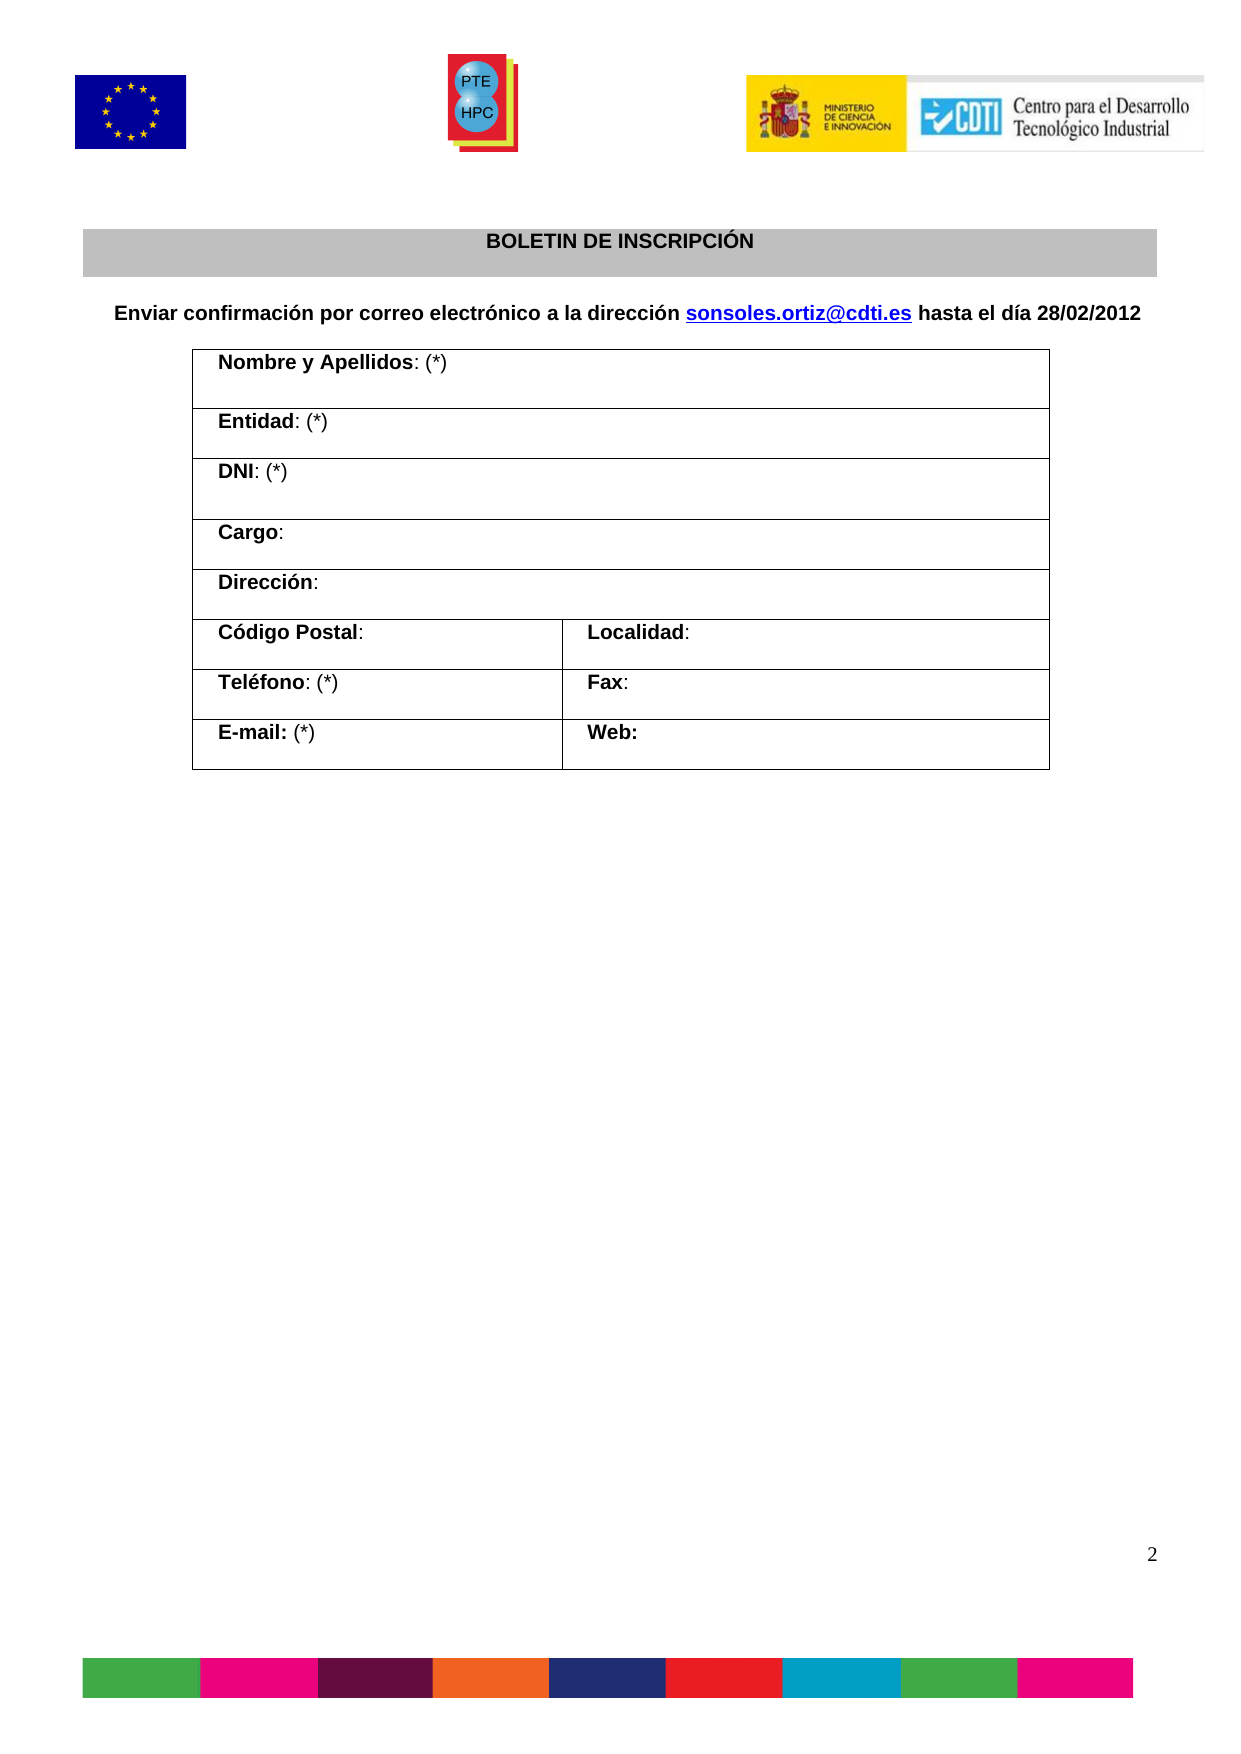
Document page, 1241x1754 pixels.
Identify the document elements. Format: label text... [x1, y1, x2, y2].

picture [902, 1658, 1134, 1698]
picture [82, 1658, 782, 1698]
table_cell Localidad: [563, 620, 1049, 669]
picture [75, 75, 187, 149]
table_cell Teléfono: (*) [193, 670, 562, 719]
table_cell Código Postal: [193, 620, 562, 669]
text BOLETIN DE INSCRIPCIÓN [83, 229, 1157, 253]
table_cell Cargo: [193, 520, 1049, 569]
table_cell DNI: (*) [193, 459, 1049, 519]
table_cell Fax: [563, 670, 1049, 719]
table_cell Web: [563, 720, 1049, 769]
table_cell Dirección: [193, 570, 1049, 619]
picture [447, 54, 519, 152]
table_cell E-mail: (*) [193, 720, 562, 769]
table_header Nombre y Apellidos: (*) [193, 350, 1049, 408]
picture [746, 75, 1205, 152]
table_cell Entidad: (*) [193, 409, 1049, 458]
text Enviar confirmación por correo electrónico a la dirección sonsoles.ortiz@cdti.es hasta el día 28/02/2012 [68, 301, 1187, 325]
